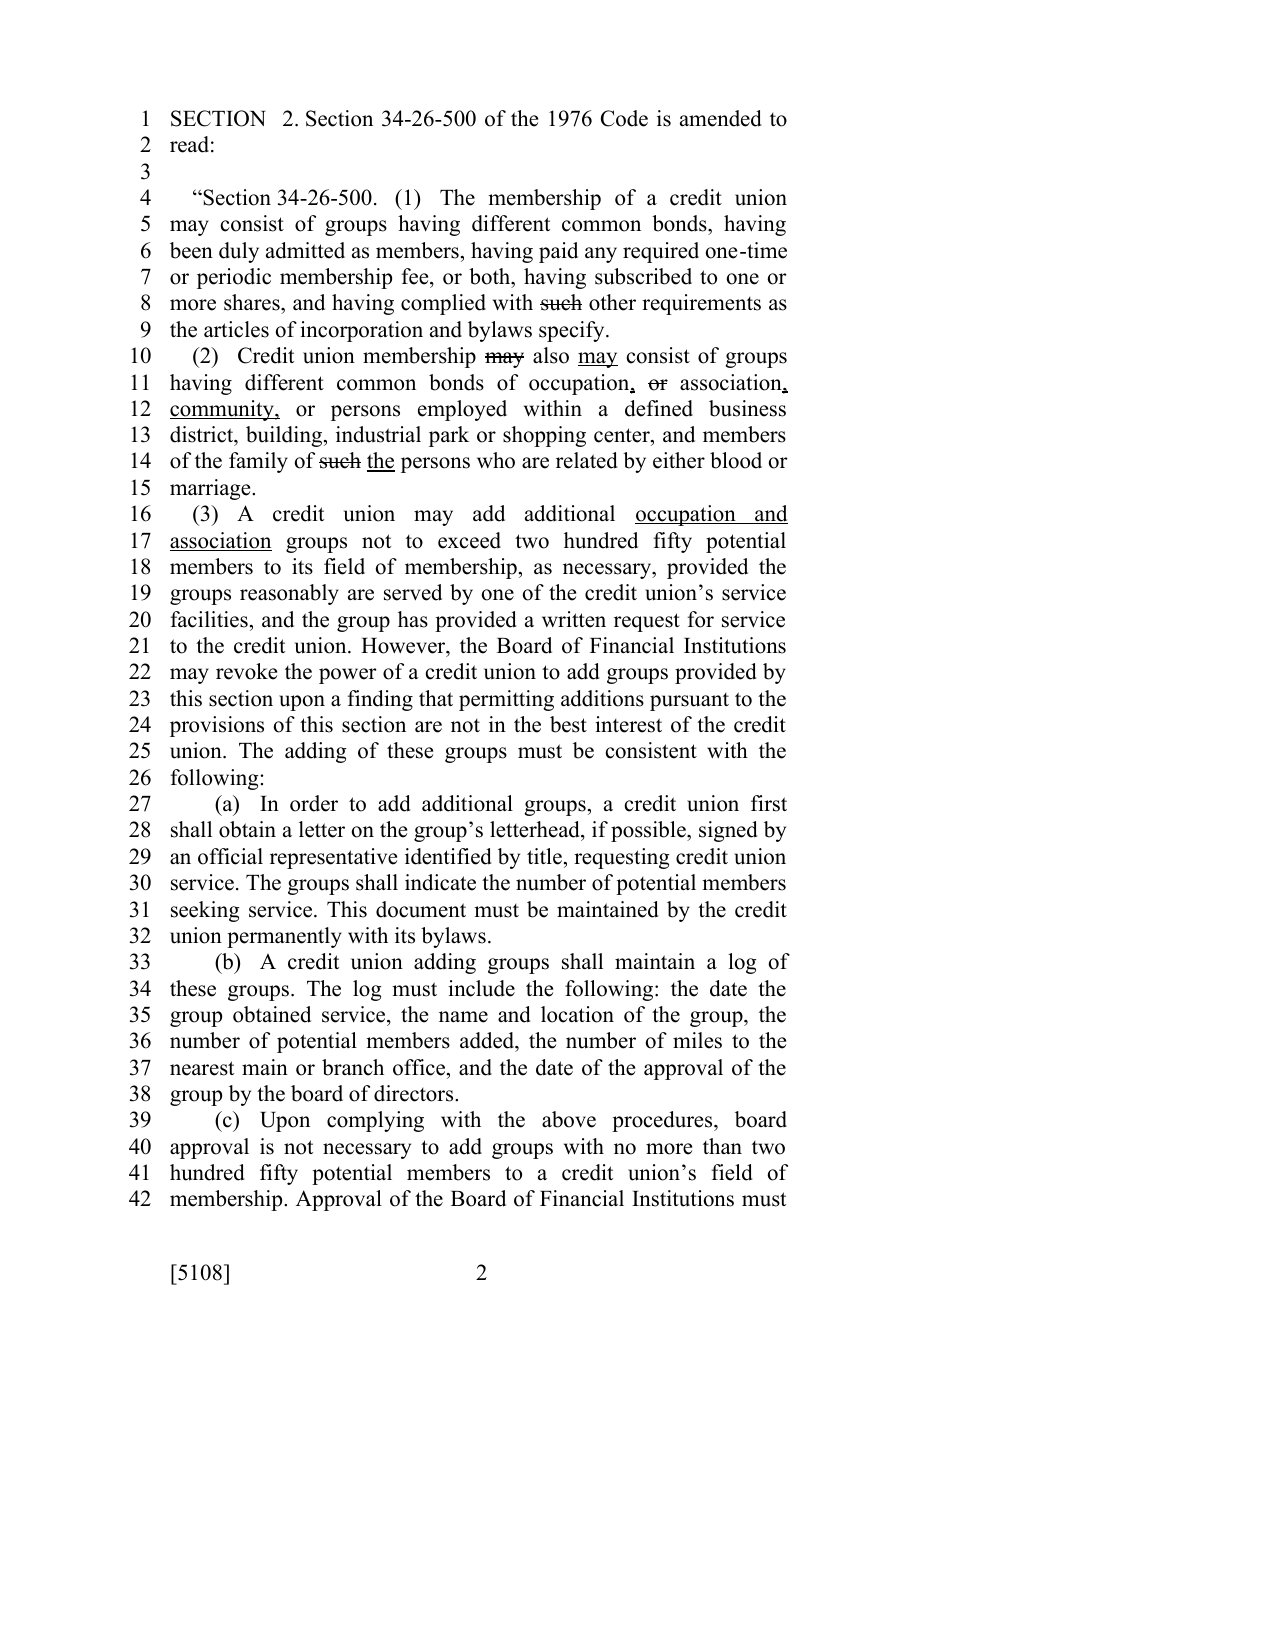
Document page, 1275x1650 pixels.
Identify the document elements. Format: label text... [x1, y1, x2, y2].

text (3) A credit union may add additional occupation and association groups not to exceed two hundred fifty potential members to its field of membership, as necessary, provided the groups reasonably are served by one of the credit union’s service facilities, and the group has provided a written request for service to the credit union. However, the Board of Financial Institutions may revoke the power of a credit union to add groups provided by this section upon a finding that permitting additions pursuant to the provisions of this section are not in the best interest of the credit union. The adding of these groups must be consistent with the following: [169, 500, 787, 790]
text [169, 1106, 787, 1212]
text “Section 34-26-500. (1) The membership of a credit union may consist of groups having different common bonds, having been duly admitted as members, having paid any required one-time or periodic membership fee, or both, having subscribed to one or more shares, and having complied with such other requirements as the articles of incorporation and bylaws specify. [169, 184, 787, 342]
text (a) In order to add additional groups, a credit union first shall obtain a letter on the group’s letterhead, if possible, signed by an official representative identified by title, requesting credit union service. The groups shall indicate the number of potential members seeking service. This document must be maintained by the credit union permanently with its bylaws. [169, 790, 787, 948]
text (b) A credit union adding groups shall maintain a log of these groups. The log must include the following: the date the group obtained service, the name and location of the group, the number of potential members added, the number of miles to the nearest main or branch office, and the date of the approval of the group by the board of directors. [169, 948, 787, 1106]
text (2) Credit union membership may also may consist of groups having different common bonds of occupation, or association, community, or persons employed within a defined business district, building, industrial park or shopping center, and members of the family of such the persons who are related by either blood or marriage. [169, 342, 787, 500]
text SECTION 2. Section 34-26-500 of the 1976 Code is amended to read: [169, 105, 787, 158]
